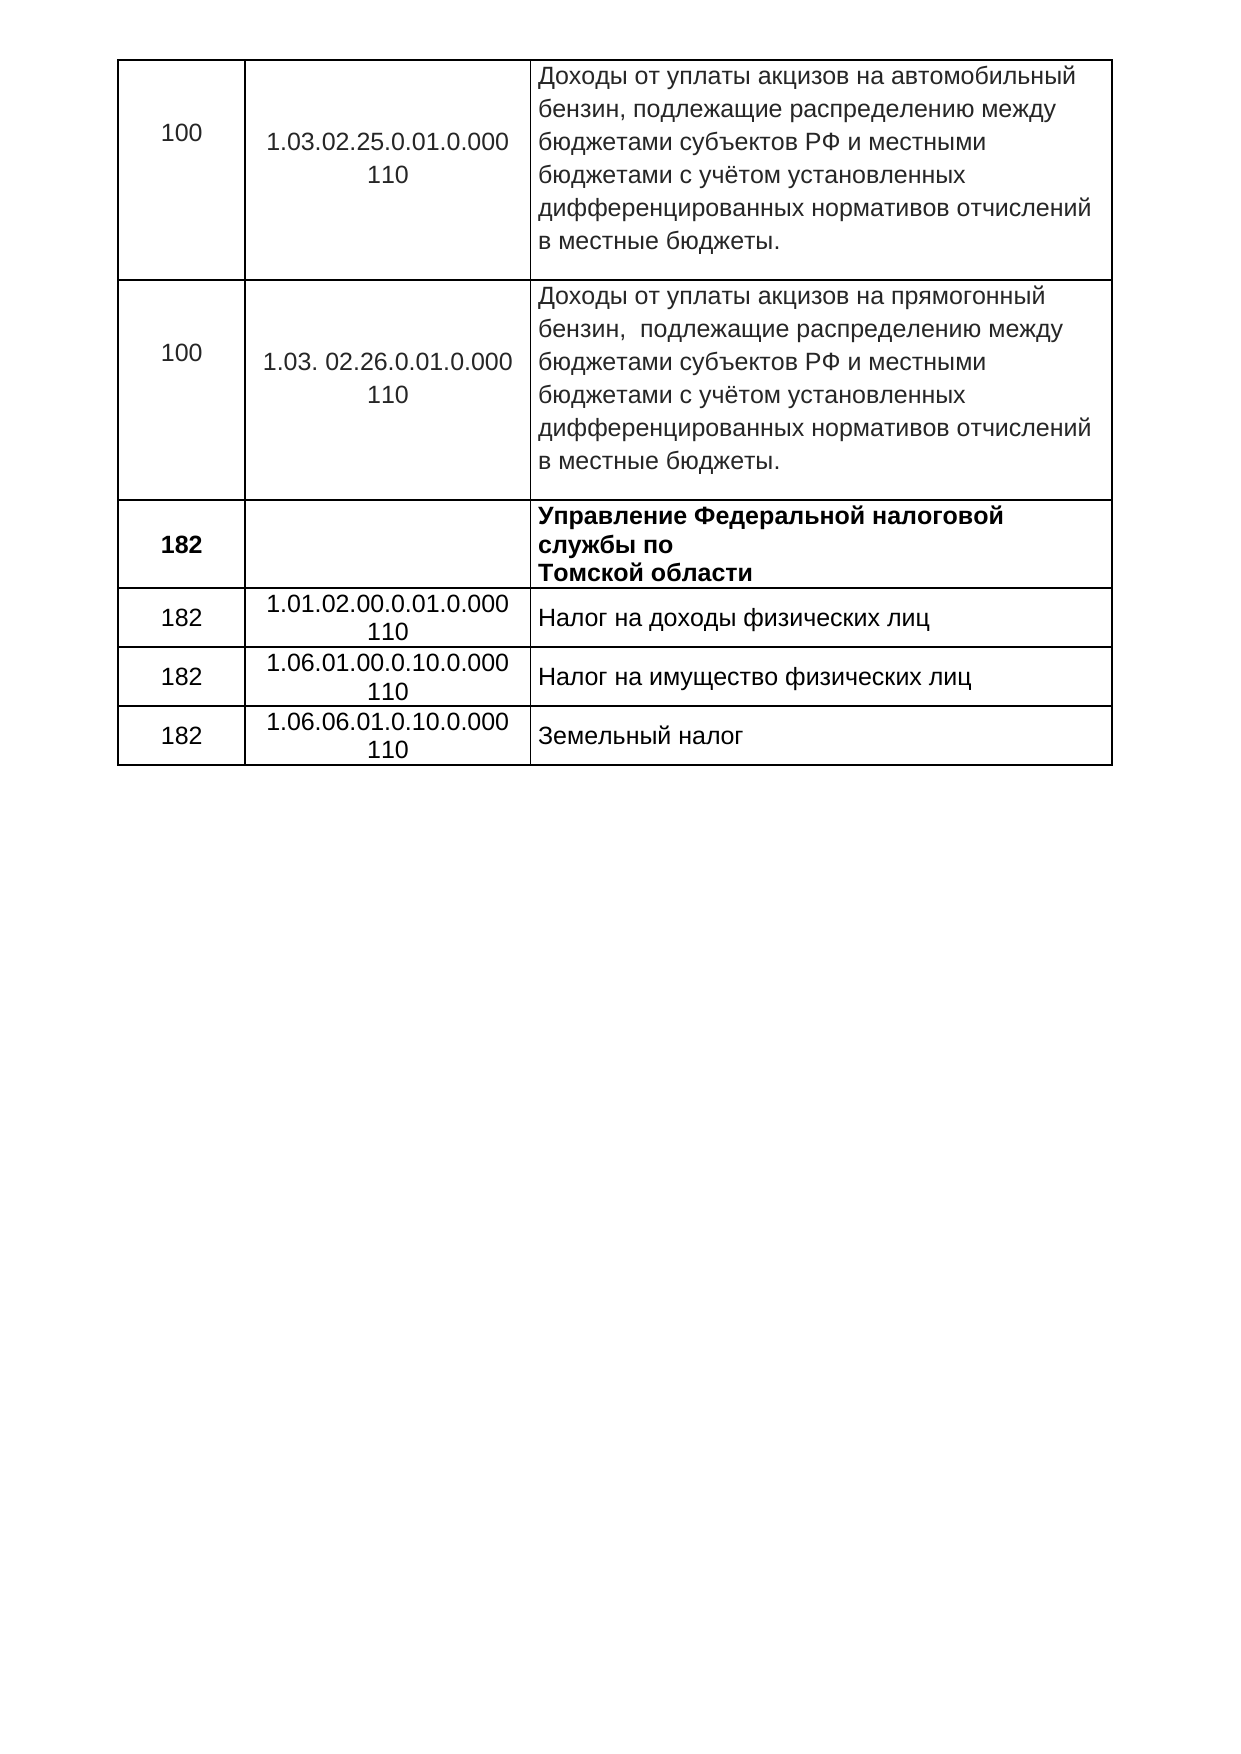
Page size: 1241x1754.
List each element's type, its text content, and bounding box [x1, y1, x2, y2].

table_cell 1.03.02.25.0.01.0.000 110 [246, 61, 530, 279]
table_cell [246, 501, 530, 587]
table_cell 182 [119, 501, 244, 587]
table_cell 1.06.06.01.0.10.0.000 110 [246, 707, 530, 764]
table_cell 182 [119, 707, 244, 764]
table_cell Доходы от уплаты акцизов на автомобильный бензин, подлежащие распределению между бюджетами субъектов РФ и местными бюджетами с учётом установленных дифференцированных нормативов отчислений в местные бюджеты. [531, 61, 1111, 279]
table_cell Земельный налог [531, 707, 1111, 764]
table_cell 1.06.01.00.0.10.0.000 110 [246, 648, 530, 705]
table_cell 182 [119, 648, 244, 705]
table_cell Налог на имущество физических лиц [531, 648, 1111, 705]
table_cell Доходы от уплаты акцизов на прямогонный бензин, подлежащие распределению между бюджетами субъектов РФ и местными бюджетами с учётом установленных дифференцированных нормативов отчислений в местные бюджеты. [531, 281, 1111, 499]
table_cell 182 [119, 589, 244, 646]
table_cell 100 [119, 61, 244, 279]
table_cell 1.01.02.00.0.01.0.000 110 [246, 589, 530, 646]
table_cell 100 [119, 281, 244, 499]
table_cell Налог на доходы физических лиц [531, 589, 1111, 646]
table_cell 1.03. 02.26.0.01.0.000 110 [246, 281, 530, 499]
table_cell Управление Федеральной налоговой службы по Томской области [531, 501, 1111, 587]
